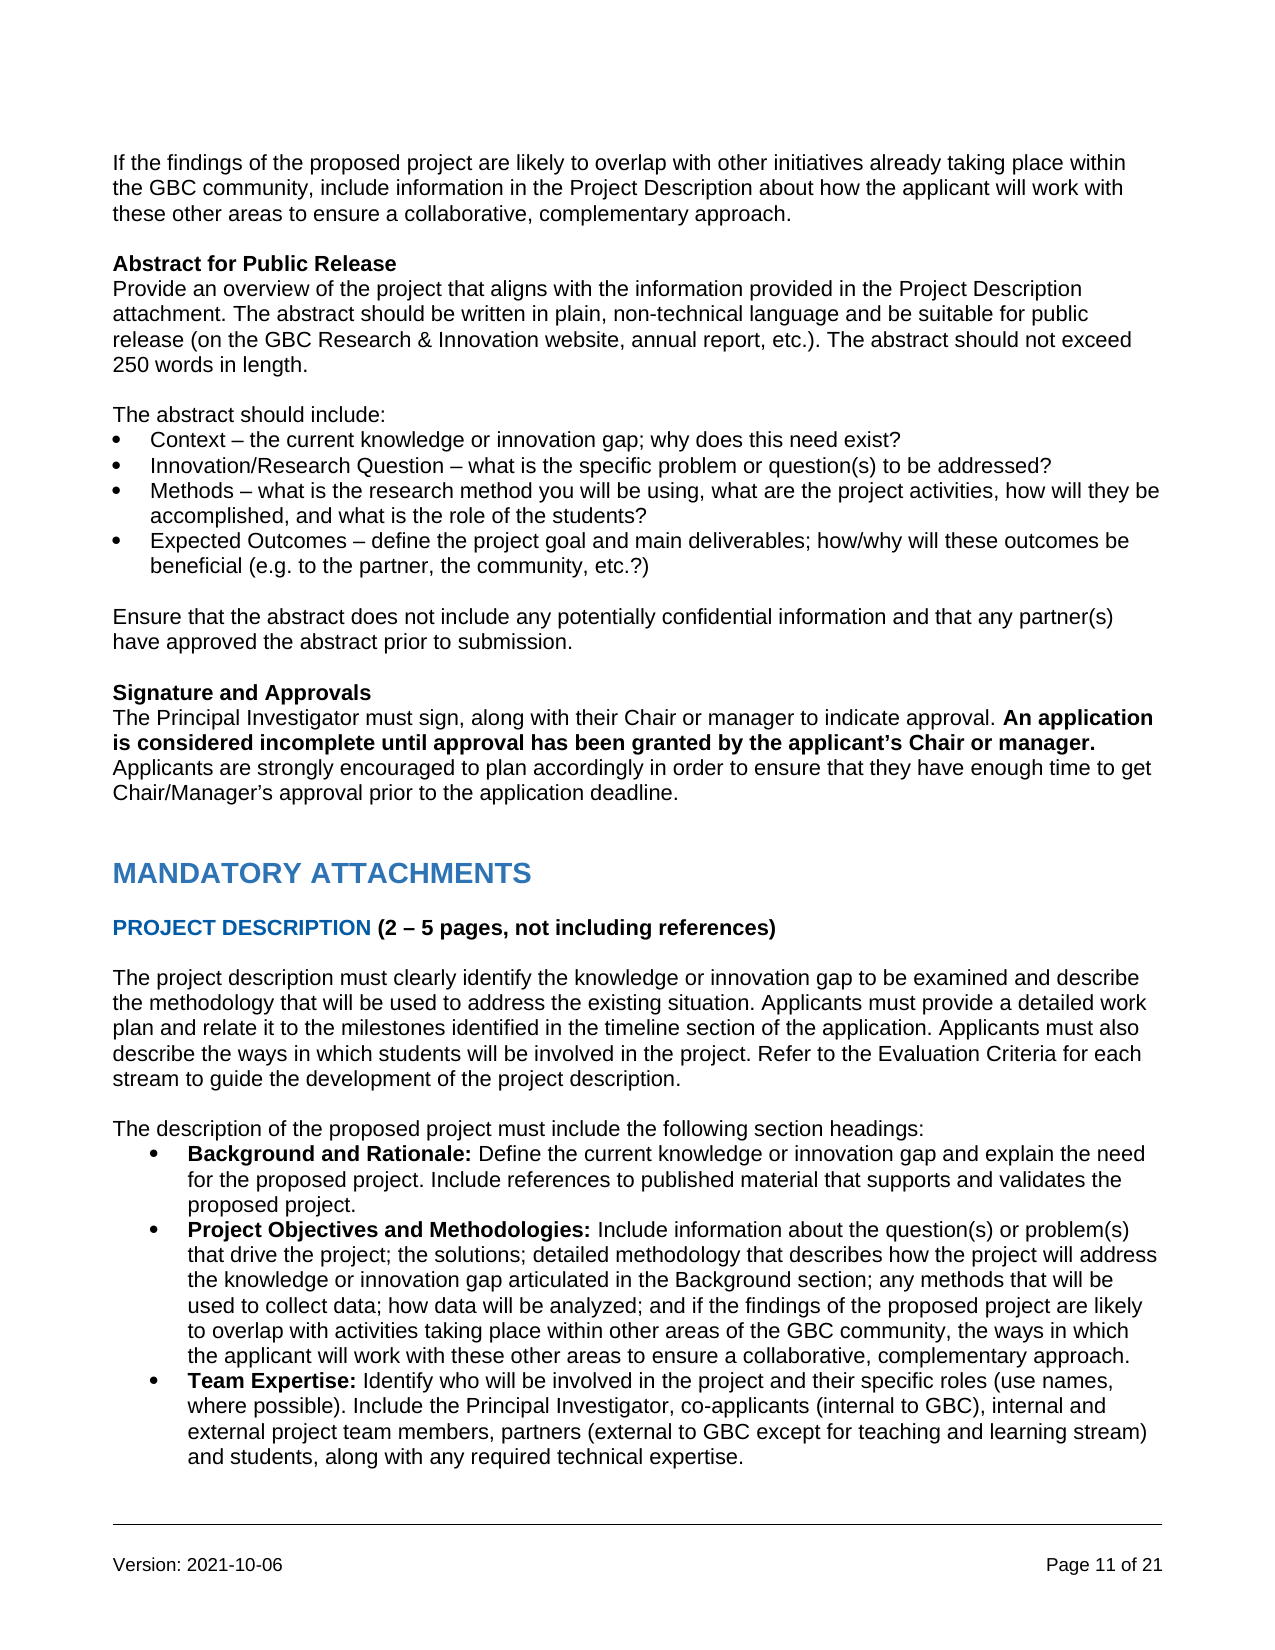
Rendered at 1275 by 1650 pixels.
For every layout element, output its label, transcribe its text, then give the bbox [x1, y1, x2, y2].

text The project description must clearly identify the knowledge or innovation gap to be examined and describe the methodology that will be used to address the existing situation. Applicants must provide a detailed work plan and relate it to the milestones identified in the timeline section of the application. Applicants must also describe the ways in which students will be involved in the project. Refer to the Evaluation Criteria for each stream to guide the development of the project description. [112, 965, 1162, 1091]
list Innovation/Research Question – what is the specific problem or question(s) to be addressed? [112, 452, 1162, 478]
text The abstract should include: [112, 402, 1162, 427]
list Team Expertise: Identify who will be involved in the project and their specific roles (use names, where possible). Include the Principal Investigator, co-applicants (internal to GBC), internal and external project team members, partners (external to GBC except for teaching and learning stream) and students, along with any required technical expertise. [150, 1368, 1162, 1469]
text Signature and Approvals [112, 679, 1162, 704]
list Expected Outcomes – define the project goal and main deliverables; how/why will these outcomes be beneficial (e.g. to the partner, the community, etc.?) [112, 528, 1162, 578]
list Methods – what is the research method you will be using, what are the project activities, how will they be accomplished, and what is the role of the students? [112, 478, 1162, 528]
text Abstract for Public Release [112, 251, 1162, 276]
text If the findings of the proposed project are likely to overlap with other initiatives already taking place within the GBC community, include information in the Project Description about how the applicant will work with these other areas to ensure a collaborative, complementary approach. [112, 150, 1162, 226]
list Context – the current knowledge or innovation gap; why does this need exist? [112, 427, 1162, 452]
list Project Objectives and Methodologies: Include information about the question(s) or problem(s) that drive the project; the solutions; detailed methodology that describes how the project will address the knowledge or innovation gap articulated in the Background section; any methods that will be used to collect data; how data will be analyzed; and if the findings of the proposed project are likely to overlap with activities taking place within other areas of the GBC community, the ways in which the applicant will work with these other areas to ensure a collaborative, complementary approach. [150, 1217, 1162, 1368]
text Ensure that the abstract does not include any potentially confidential information and that any partner(s) have approved the abstract prior to submission. [112, 604, 1162, 654]
list Background and Rationale: Define the current knowledge or innovation gap and explain the need for the proposed project. Include references to published material that supports and validates the proposed project. [150, 1141, 1162, 1217]
text The Principal Investigator must sign, along with their Chair or manager to indicate approval. An application is considered incomplete until approval has been granted by the applicant’s Chair or manager. Applicants are strongly encouraged to plan accordingly in order to ensure that they have enough time to get Chair/Manager’s approval prior to the application deadline. [112, 704, 1162, 805]
text PROJECT DESCRIPTION (2 – 5 pages, not including references) [112, 914, 1162, 939]
text The description of the proposed project must include the following section headings: [112, 1116, 1162, 1141]
text 250 words in length. [112, 352, 1162, 377]
subtitle MANDATORY ATTACHMENTS [112, 856, 1162, 889]
text Provide an overview of the project that aligns with the information provided in the Project Description attachment. The abstract should be written in plain, non-technical language and be suitable for public release (on the GBC Research & Innovation website, annual report, etc.). The abstract should not exceed [112, 276, 1162, 352]
